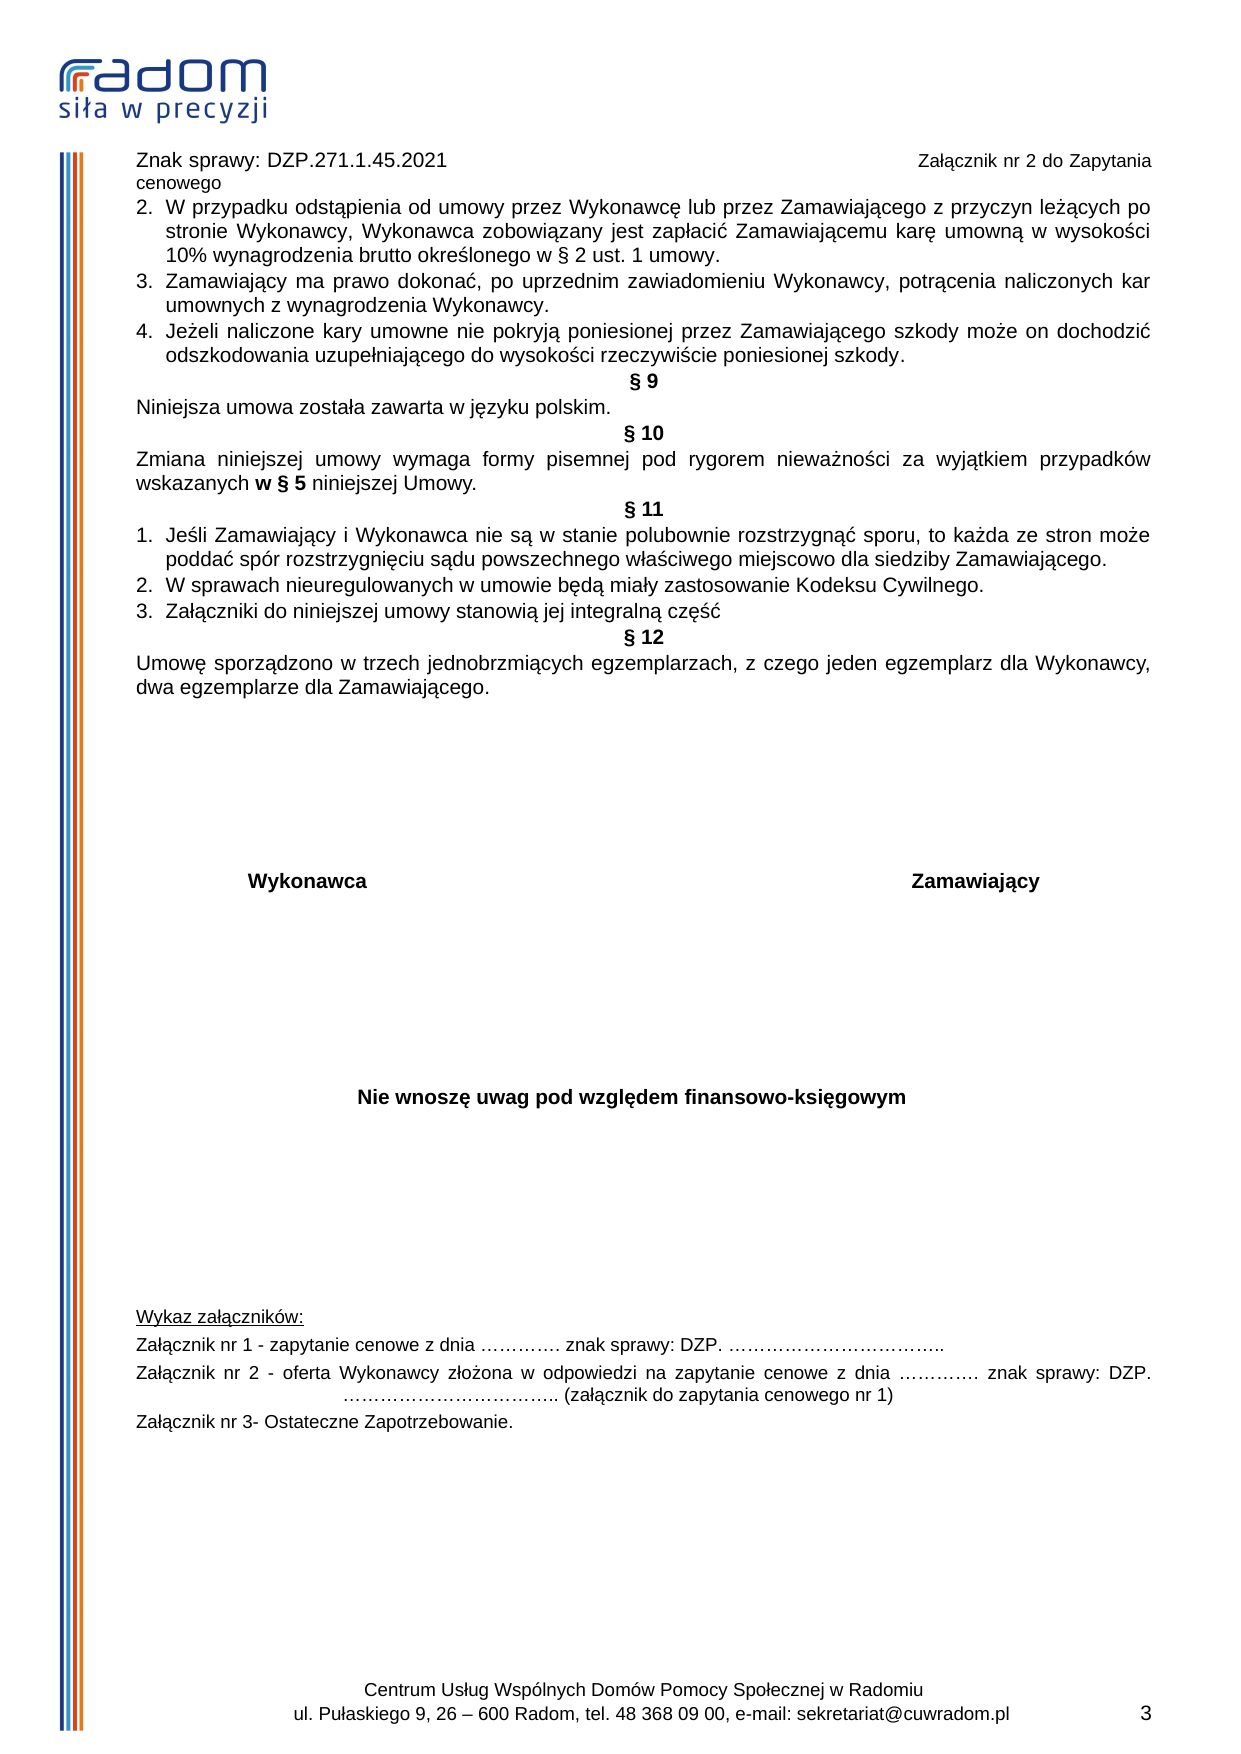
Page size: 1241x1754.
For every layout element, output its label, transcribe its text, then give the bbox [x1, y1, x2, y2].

text Umowę sporządzono w trzech jednobrzmiących egzemplarzach, z czego jeden egzemplarz dla Wykonawcy, dwa egzemplarze dla Zamawiającego. [136, 651, 1152, 699]
text Zmiana niniejszej umowy wymaga formy pisemnej pod rygorem nieważności za wyjątkiem przypadków wskazanych w § 5 niniejszej Umowy. [136, 447, 1152, 495]
list Załączniki do niniejszej umowy stanowią jej integralną część [136, 599, 1152, 623]
text § 12 [136, 625, 1152, 649]
text Wykaz załączników: [136, 1306, 1152, 1328]
list W przypadku odstąpienia od umowy przez Wykonawcę lub przez Zamawiającego z przyczyn leżących po stronie Wykonawcy, Wykonawca zobowiązany jest zapłacić Zamawiającemu karę umowną w wysokości 10% wynagrodzenia brutto określonego w § 2 ust. 1 umowy. [136, 195, 1152, 267]
text Nie wnoszę uwag pod względem finansowo-księgowym [283, 1084, 1152, 1108]
text Wykonawca Zamawiający [136, 869, 1152, 893]
list Zamawiający ma prawo dokonać, po uprzednim zawiadomieniu Wykonawcy, potrącenia naliczonych kar umownych z wynagrodzenia Wykonawcy. [136, 269, 1152, 317]
list Jeżeli naliczone kary umowne nie pokryją poniesionej przez Zamawiającego szkody może on dochodzić odszkodowania uzupełniającego do wysokości rzeczywiście poniesionej szkody. [136, 319, 1152, 367]
text Załącznik nr 1 - zapytanie cenowe z dnia …………. znak sprawy: DZP. …………………………….. [136, 1334, 1152, 1356]
text Niniejsza umowa została zawarta w języku polskim. [136, 395, 1152, 419]
list W sprawach nieuregulowanych w umowie będą miały zastosowanie Kodeksu Cywilnego. [136, 573, 1152, 597]
text § 9 [136, 369, 1152, 393]
text Załącznik nr 3- Ostateczne Zapotrzebowanie. [136, 1411, 1152, 1433]
text § 11 [136, 497, 1152, 521]
text Załącznik nr 2 - oferta Wykonawcy złożona w odpowiedzi na zapytanie cenowe z dnia …………. znak sprawy: DZP. …………………………….. (załącznik do zapytania cenowego nr 1) [136, 1362, 1152, 1405]
text § 10 [136, 421, 1152, 445]
list Jeśli Zamawiający i Wykonawca nie są w stanie polubownie rozstrzygnąć sporu, to każda ze stron może poddać spór rozstrzygnięciu sądu powszechnego właściwego miejscowo dla siedziby Zamawiającego. [136, 523, 1152, 571]
picture [0, 0, 1229, 1731]
